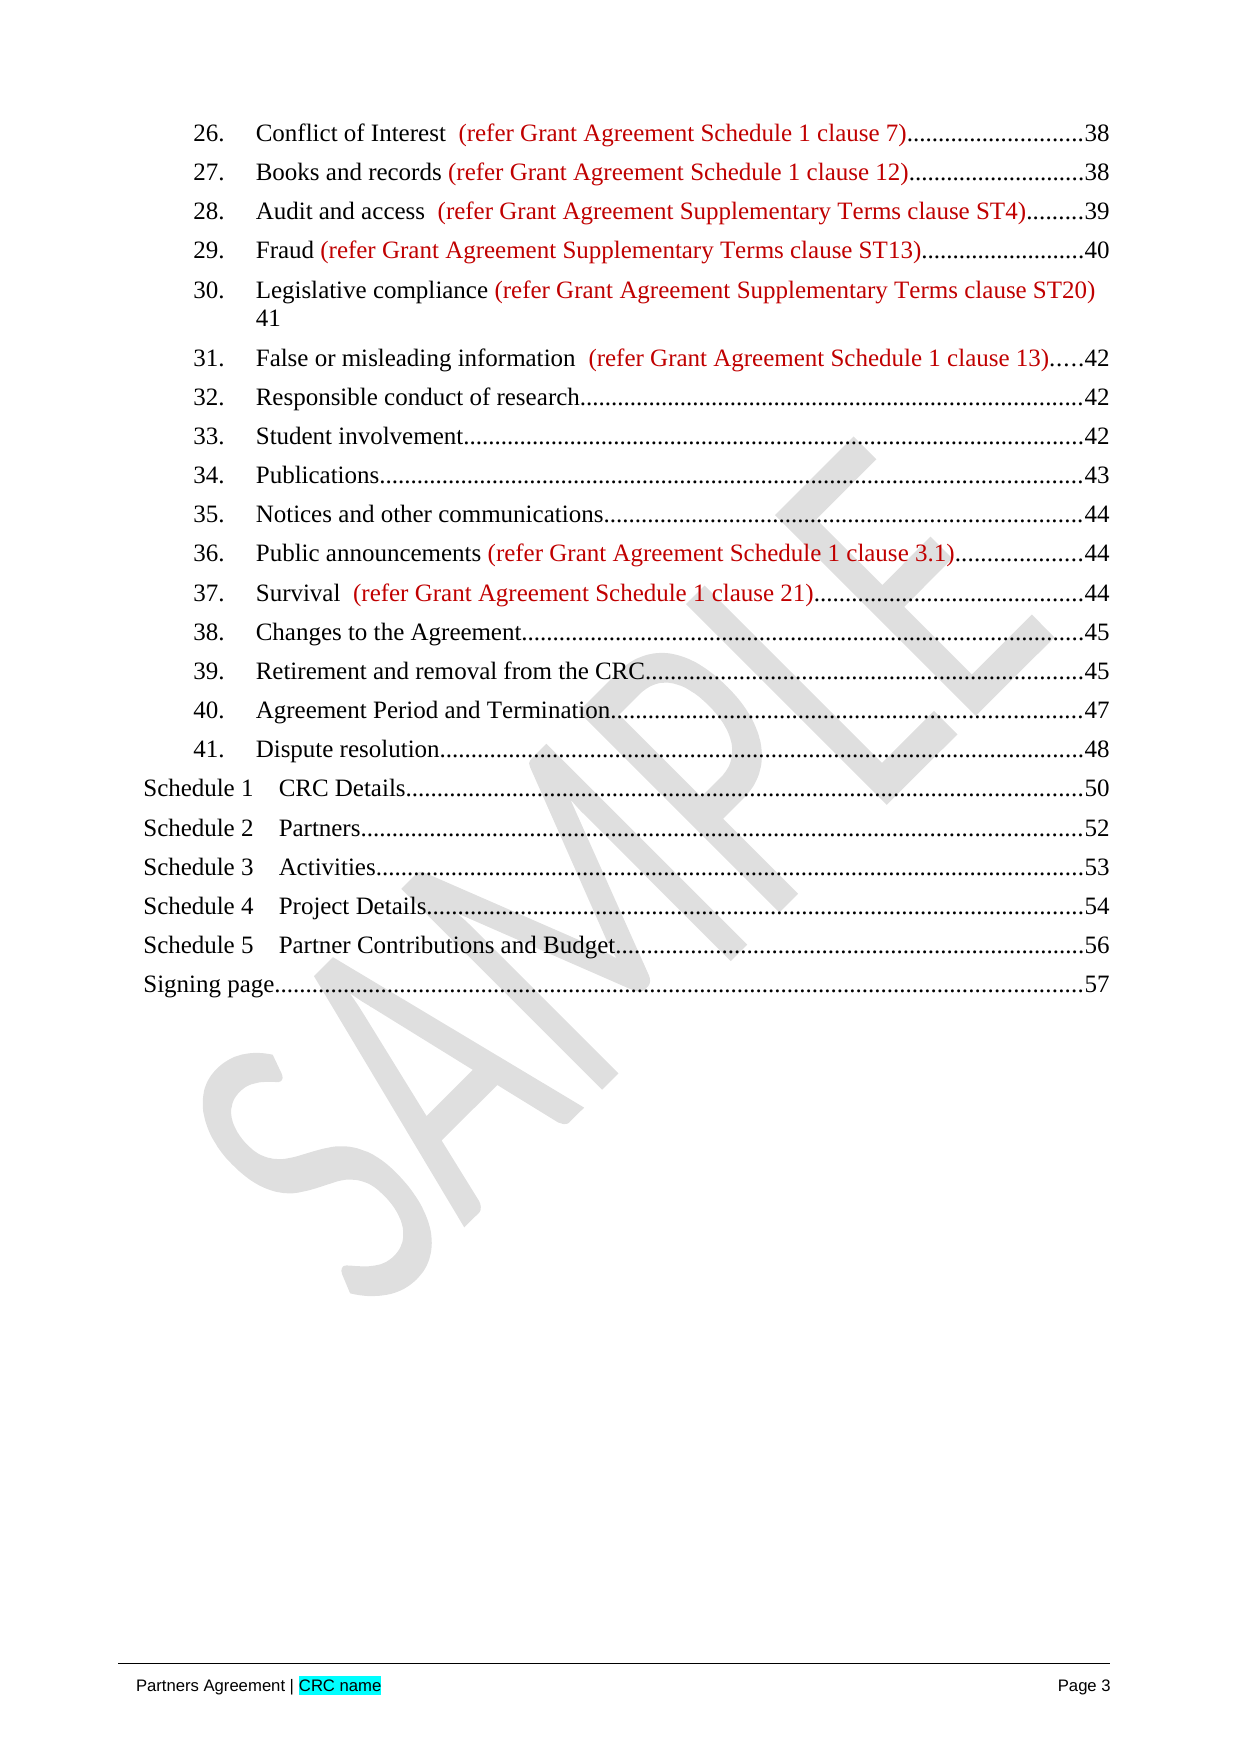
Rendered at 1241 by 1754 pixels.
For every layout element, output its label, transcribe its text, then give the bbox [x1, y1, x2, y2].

text 40. Agreement Period and Termination 47 [193, 695, 1110, 724]
text Schedule 4 Project Details 54 [143, 891, 1110, 920]
text 38. Changes to the Agreement 45 [193, 617, 1110, 646]
text 30. Legislative compliance (refer Grant Agreement Supplementary Terms clause ST20) 41 [193, 275, 1110, 332]
text Schedule 1 CRC Details 50 [143, 773, 1110, 802]
text 29. Fraud (refer Grant Agreement Supplementary Terms clause ST13) 40 [193, 236, 1110, 264]
text Schedule 3 Activities 53 [143, 852, 1110, 881]
text Signing page 57 [143, 969, 1110, 998]
text 41. Dispute resolution 48 [193, 734, 1110, 763]
text 36. Public announcements (refer Grant Agreement Schedule 1 clause 3.1) 44 [193, 538, 1110, 567]
text 27. Books and records (refer Grant Agreement Schedule 1 clause 12) 38 [193, 157, 1110, 186]
text 35. Notices and other communications 44 [193, 499, 1110, 528]
text Schedule 2 Partners 52 [143, 813, 1110, 841]
text 32. Responsible conduct of research 42 [193, 382, 1110, 411]
text 37. Survival (refer Grant Agreement Schedule 1 clause 21) 44 [193, 578, 1110, 606]
text 26. Conflict of Interest (refer Grant Agreement Schedule 1 clause 7) 38 [193, 118, 1110, 147]
text 33. Student involvement 42 [193, 421, 1110, 450]
text 39. Retirement and removal from the CRC 45 [193, 656, 1110, 685]
text Schedule 5 Partner Contributions and Budget 56 [143, 930, 1110, 959]
text 28. Audit and access (refer Grant Agreement Supplementary Terms clause ST4) 39 [193, 196, 1110, 225]
text 34. Publications 43 [193, 460, 1110, 489]
text 31. False or misleading information (refer Grant Agreement Schedule 1 clause 13) 42 [193, 343, 1110, 371]
